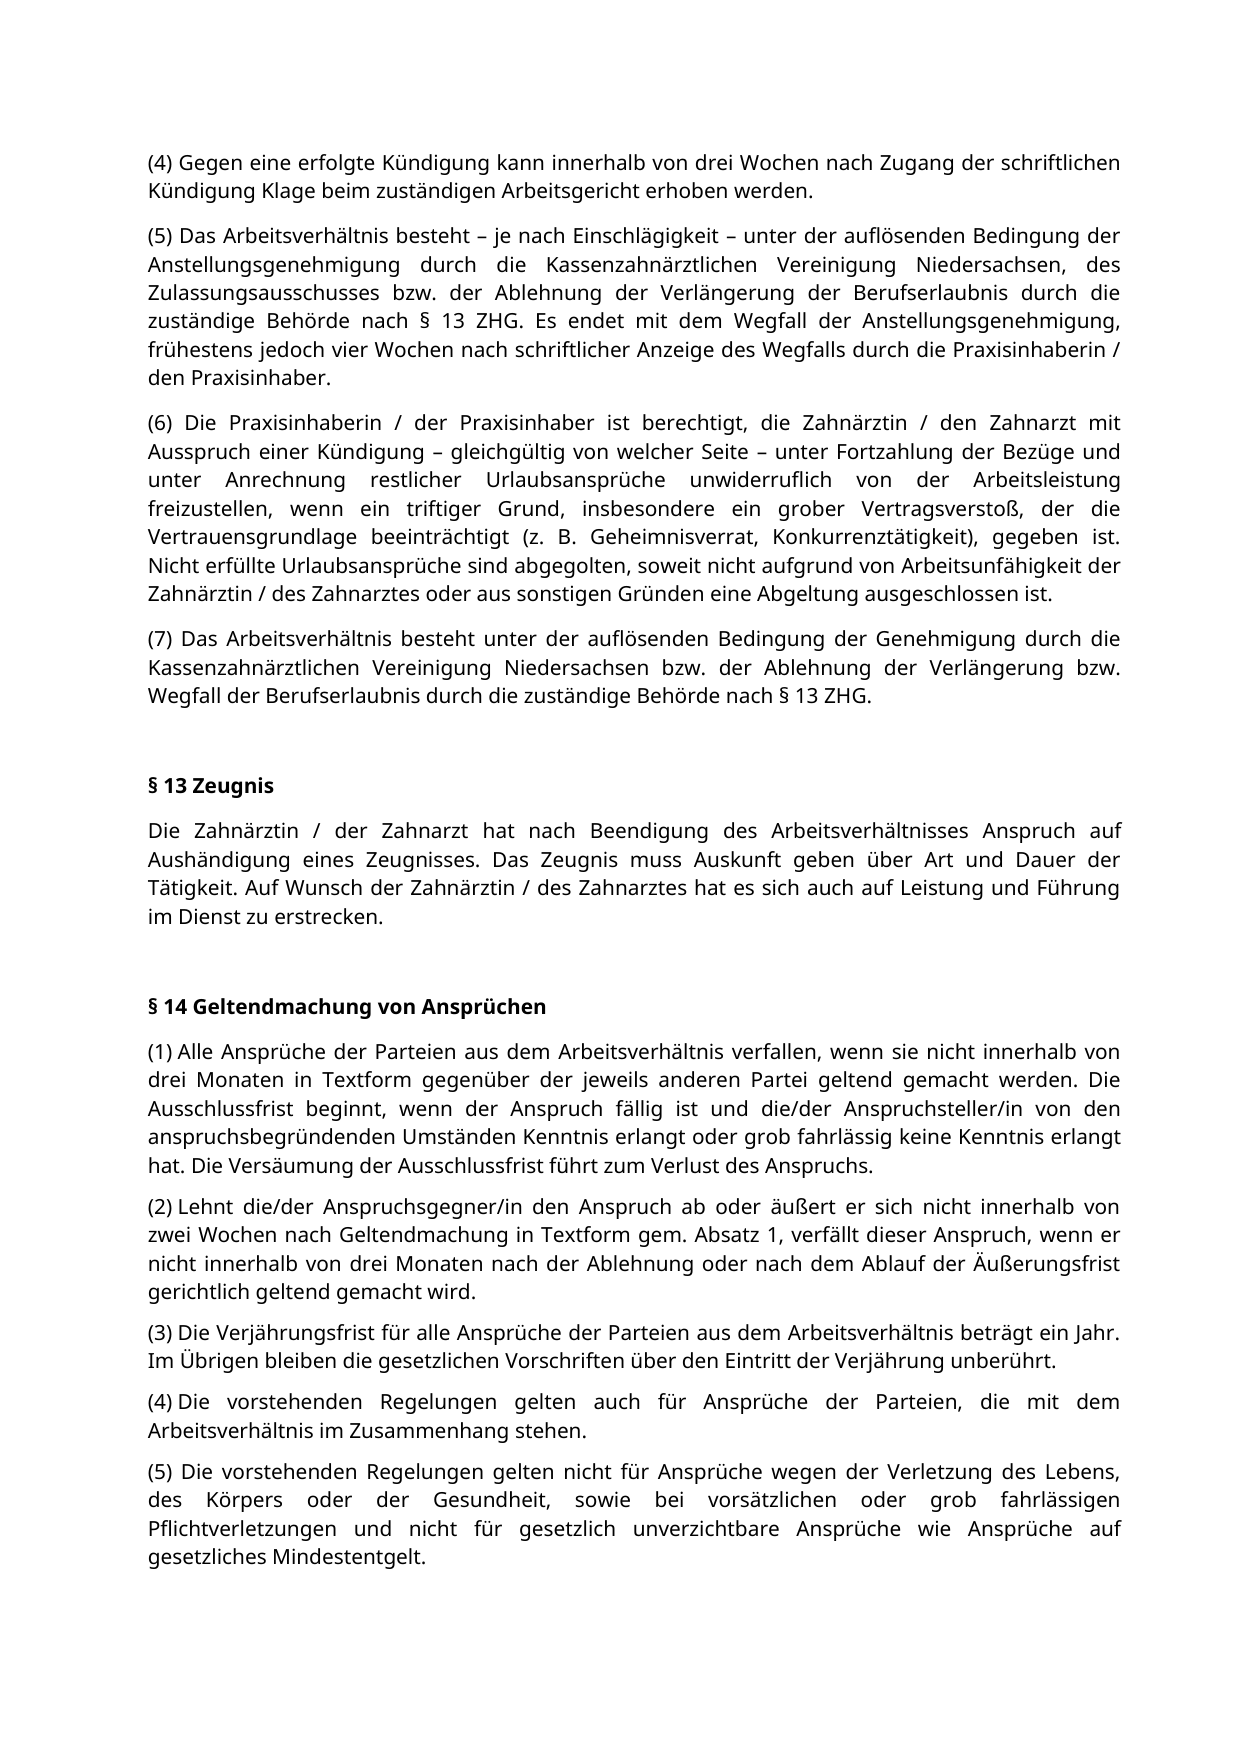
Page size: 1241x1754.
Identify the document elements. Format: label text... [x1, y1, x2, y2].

text (5) Das Arbeitsverhältnis besteht – je nach Einschlägigkeit – unter der auflösenden Bedingung der Anstellungsgenehmigung durch die Kassenzahnärztlichen Vereinigung Niedersachsen, des Zulassungsausschusses bzw. der Ablehnung der Verlängerung der Berufserlaubnis durch die zuständige Behörde nach § 13 ZHG. Es endet mit dem Wegfall der Anstellungsgenehmigung, frühestens jedoch vier Wochen nach schriftlicher Anzeige des Wegfalls durch die Praxisinhaberin / den Praxisinhaber. [148, 221, 1122, 392]
text (4) Gegen eine erfolgte Kündigung kann innerhalb von drei Wochen nach Zugang der schriftlichen Kündigung Klage beim zuständigen Arbeitsgericht erhoben werden. [148, 148, 1122, 204]
text (2) Lehnt die/der Anspruchsgegner/in den Anspruch ab oder äußert er sich nicht innerhalb von zwei Wochen nach Geltendmachung in Textform gem. Absatz 1, verfällt dieser Anspruch, wenn er nicht innerhalb von drei Monaten nach der Ablehnung oder nach dem Ablauf der Äußerungsfrist gerichtlich geltend gemacht wird. [148, 1192, 1122, 1306]
text (5) Die vorstehenden Regelungen gelten nicht für Ansprüche wegen der Verletzung des Lebens, des Körpers oder der Gesundheit, sowie bei vorsätzlichen oder grob fahrlässigen Pflichtverletzungen und nicht für gesetzlich unverzichtbare Ansprüche wie Ansprüche auf gesetzliches Mindestentgelt. [148, 1457, 1122, 1571]
text Die Zahnärztin / der Zahnarzt hat nach Beendigung des Arbeitsverhältnisses Anspruch auf Aushändigung eines Zeugnisses. Das Zeugnis muss Auskunft geben über Art und Dauer der Tätigkeit. Auf Wunsch der Zahnärztin / des Zahnarztes hat es sich auch auf Leistung und Führung im Dienst zu erstrecken. [148, 816, 1122, 930]
text (3) Die Verjährungsfrist für alle Ansprüche der Parteien aus dem Arbeitsverhältnis beträgt ein Jahr. Im Übrigen bleiben die gesetzlichen Vorschriften über den Eintritt der Verjährung unberührt. [148, 1318, 1122, 1375]
text (1) Alle Ansprüche der Parteien aus dem Arbeitsverhältnis verfallen, wenn sie nicht innerhalb von drei Monaten in Textform gegenüber der jeweils anderen Partei geltend gemacht werden. Die Ausschlussfrist beginnt, wenn der Anspruch fällig ist und die/der Anspruchsteller/in von den anspruchsbegründenden Umständen Kenntnis erlangt oder grob fahrlässig keine Kenntnis erlangt hat. Die Versäumung der Ausschlussfrist führt zum Verlust des Anspruchs. [148, 1037, 1122, 1179]
text § 14 Geltendmachung von Ansprüchen [148, 992, 1122, 1020]
text (4) Die vorstehenden Regelungen gelten auch für Ansprüche der Parteien, die mit dem Arbeitsverhältnis im Zusammenhang stehen. [148, 1387, 1122, 1444]
text § 13 Zeugnis [148, 771, 1122, 800]
text (7) Das Arbeitsverhältnis besteht unter der auflösenden Bedingung der Genehmigung durch die Kassenzahnärztlichen Vereinigung Niedersachsen bzw. der Ablehnung der Verlängerung bzw. Wegfall der Berufserlaubnis durch die zuständige Behörde nach § 13 ZHG. [148, 624, 1122, 709]
text (6) Die Praxisinhaberin / der Praxisinhaber ist berechtigt, die Zahnärztin / den Zahnarzt mit Ausspruch einer Kündigung – gleichgültig von welcher Seite – unter Fortzahlung der Bezüge und unter Anrechnung restlicher Urlaubsansprüche unwiderruflich von der Arbeitsleistung freizustellen, wenn ein triftiger Grund, insbesondere ein grober Vertragsverstoß, der die Vertrauensgrundlage beeinträchtigt (z. B. Geheimnisverrat, Konkurrenztätigkeit), gegeben ist. Nicht erfüllte Urlaubsansprüche sind abgegolten, soweit nicht aufgrund von Arbeitsunfähigkeit der Zahnärztin / des Zahnarztes oder aus sonstigen Gründen eine Abgeltung ausgeschlossen ist. [148, 408, 1122, 608]
